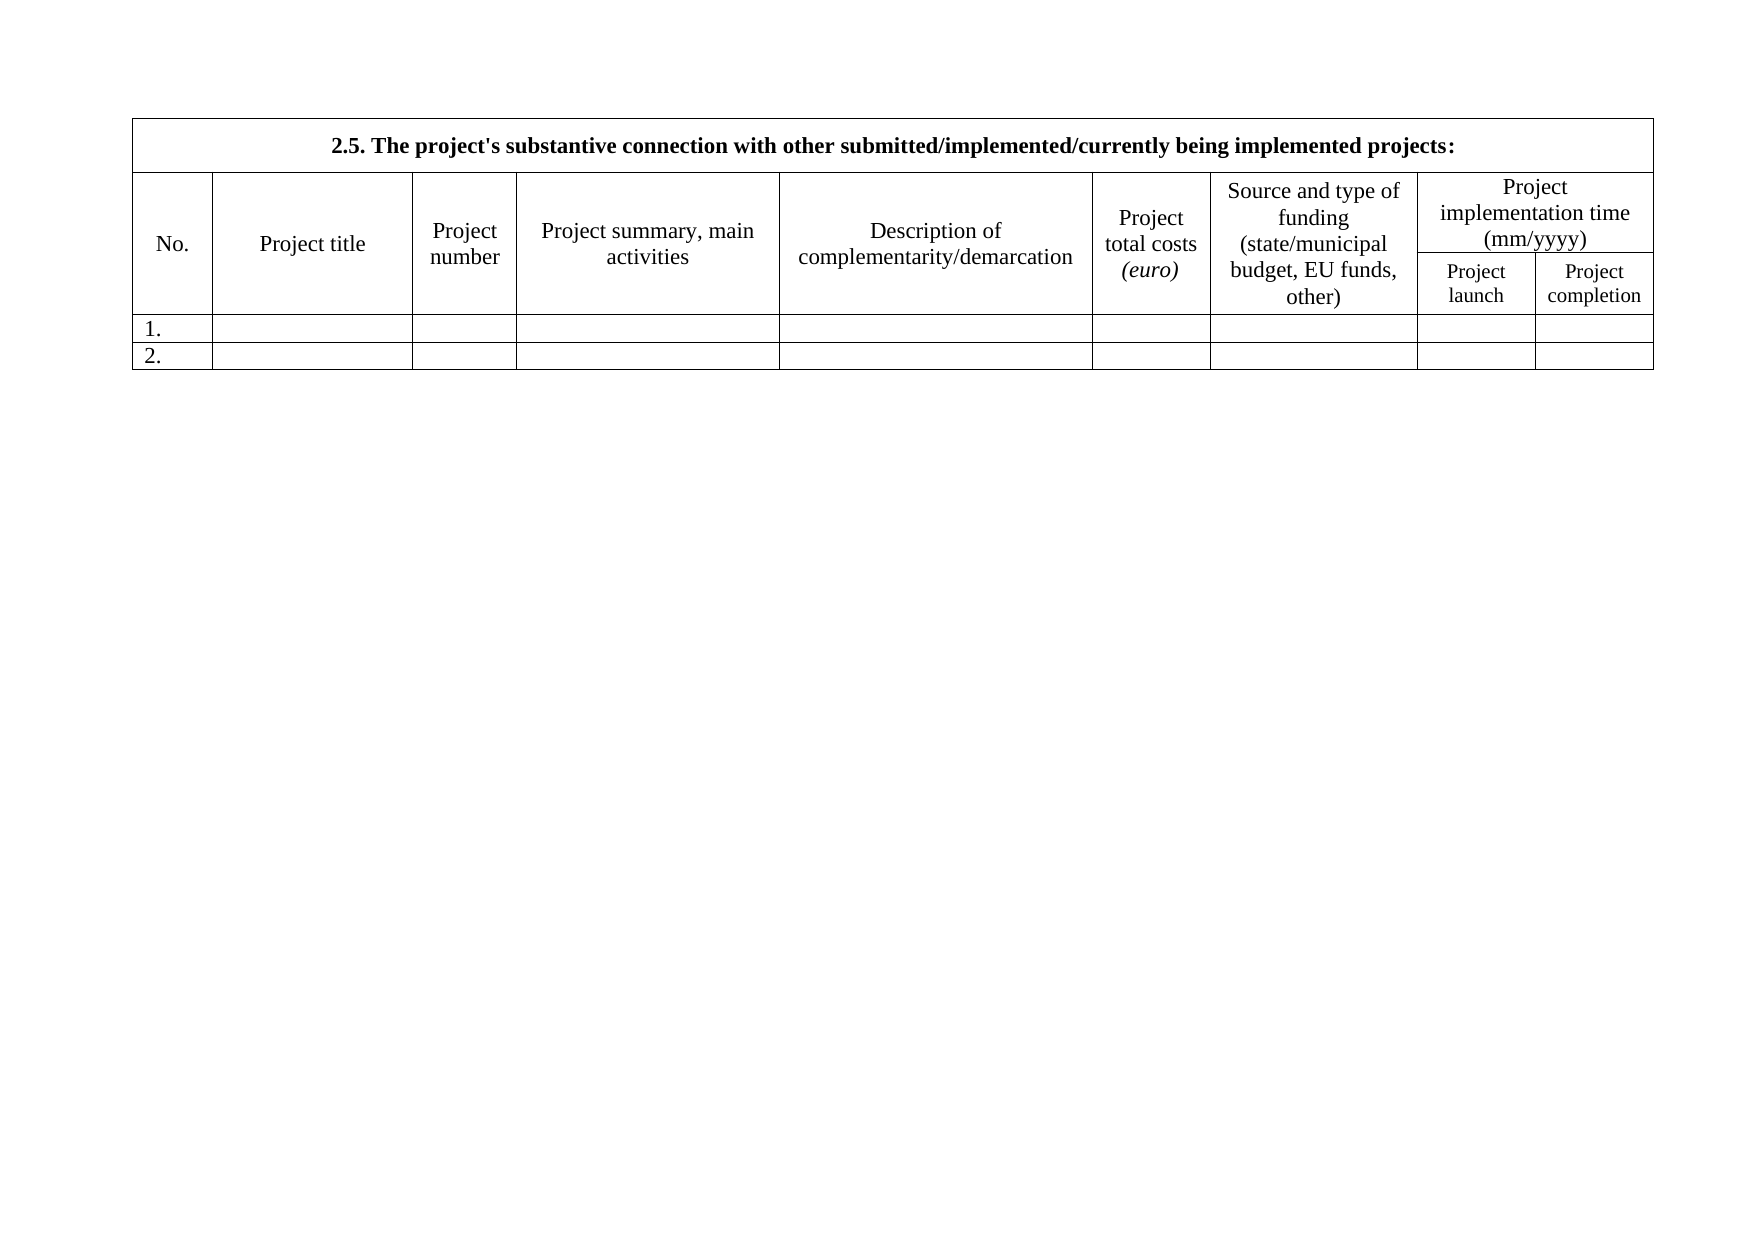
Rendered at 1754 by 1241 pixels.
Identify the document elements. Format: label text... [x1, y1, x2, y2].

table_cell Project title [213, 173, 412, 314]
table_cell [780, 343, 1092, 369]
table_cell Project completion [1536, 253, 1653, 314]
table_cell [1093, 343, 1210, 369]
table_cell Project number [413, 173, 516, 314]
table_cell 2. [133, 343, 212, 369]
table_cell [213, 343, 412, 369]
table_cell [517, 315, 779, 342]
table_cell [1093, 315, 1210, 342]
table_cell [413, 315, 516, 342]
table_cell [213, 315, 412, 342]
table_cell [413, 343, 516, 369]
table_cell Source and type of funding (state/municipal budget, EU funds, other) [1211, 173, 1417, 314]
table_cell Project summary, main activities [517, 173, 779, 314]
table_cell 1. [133, 315, 212, 342]
table_cell Project launch [1418, 253, 1535, 314]
table_cell [1211, 343, 1417, 369]
table_cell [1536, 315, 1653, 342]
table_cell Description of complementarity/demarcation [780, 173, 1092, 314]
table_cell [780, 315, 1092, 342]
table_cell [1418, 343, 1535, 369]
table_cell [1536, 343, 1653, 369]
table_cell No. [133, 173, 212, 314]
table_header 2.5. The project's substantive connection with other submitted/implemented/currently being implemented projects: [133, 119, 1653, 172]
table_cell Project implementation time (mm/yyyy) [1418, 173, 1653, 252]
table_cell [1211, 315, 1417, 342]
table_cell [1418, 315, 1535, 342]
table_cell Project total costs (euro) [1093, 173, 1210, 314]
table_cell [517, 343, 779, 369]
